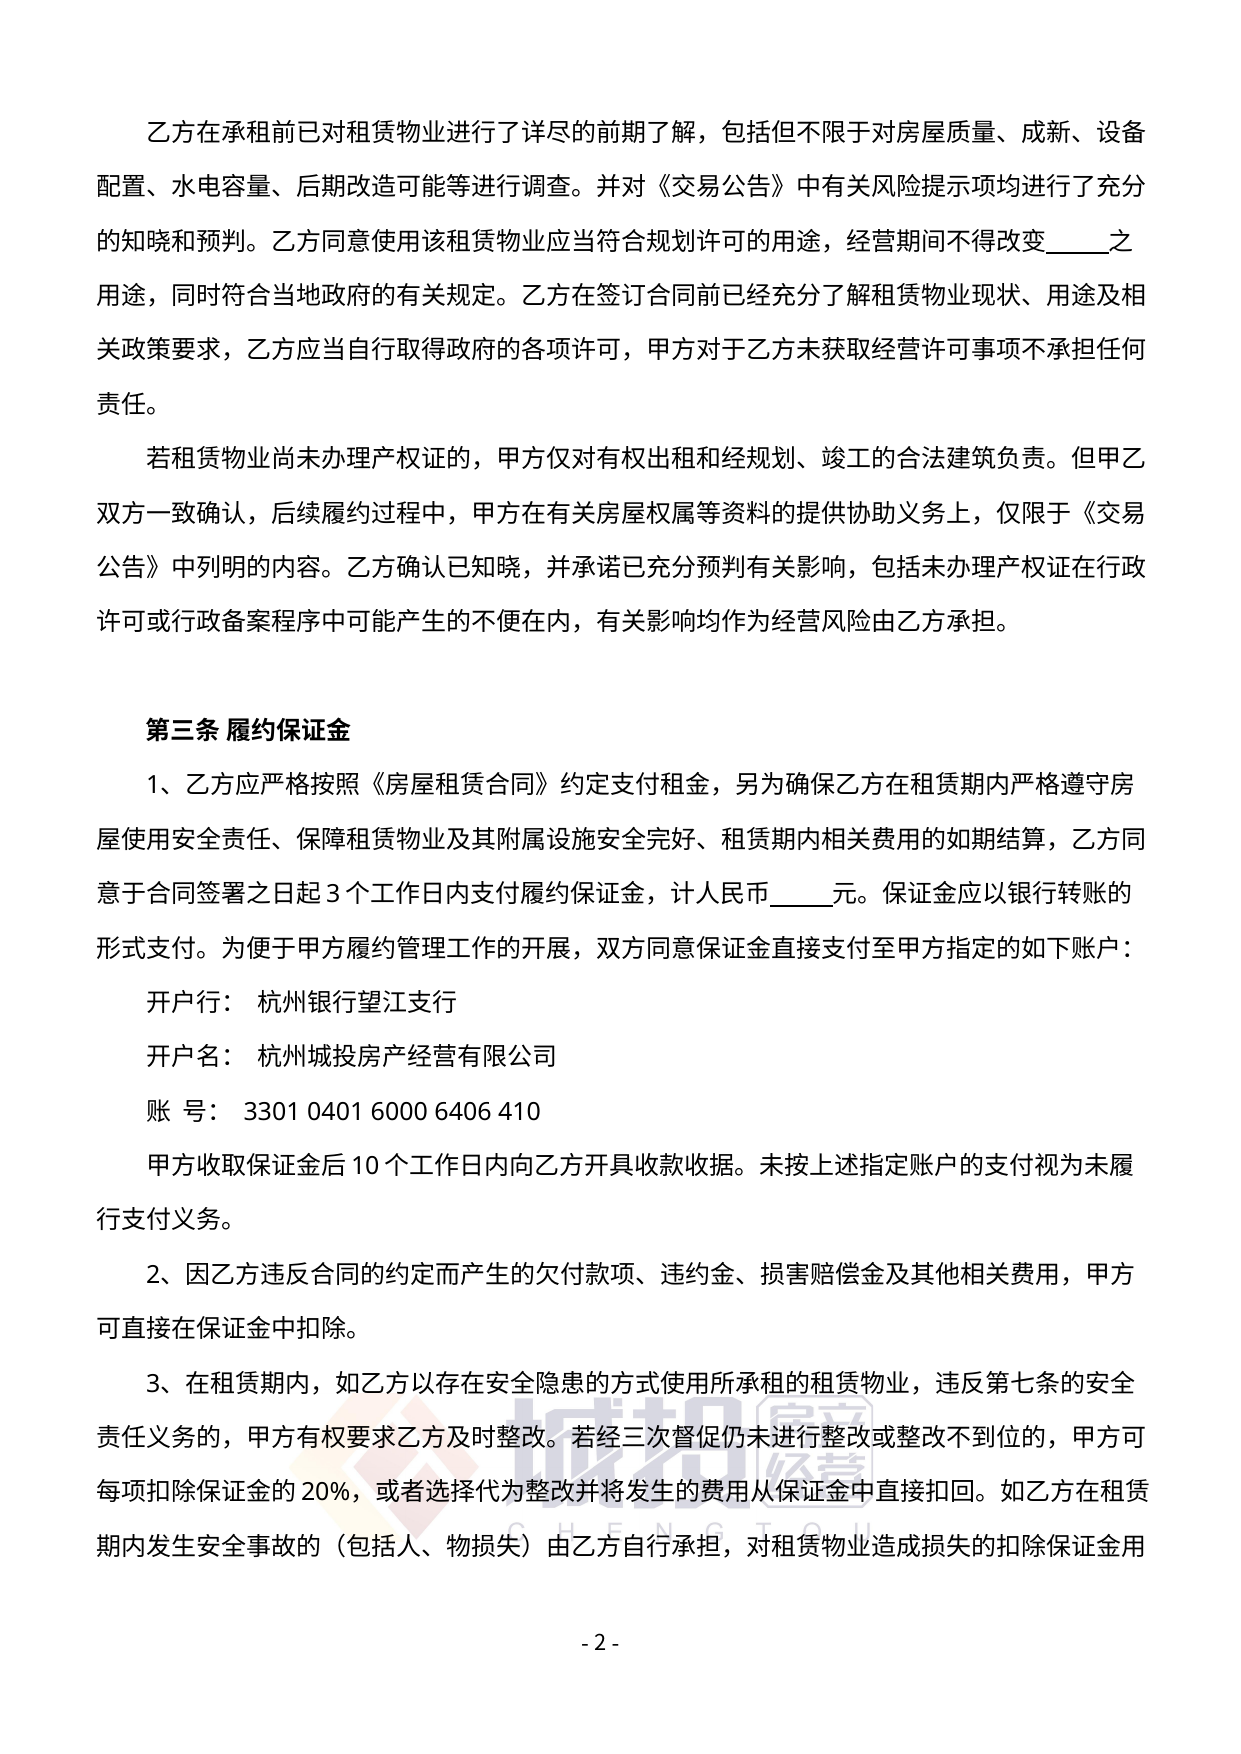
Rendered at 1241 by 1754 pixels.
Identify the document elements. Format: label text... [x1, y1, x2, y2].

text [96, 1363, 1157, 1562]
text 账 号： 3301 0401 6000 6406 410 [96, 1091, 1157, 1127]
text 若租赁物业尚未办理产权证的，甲方仅对有权出租和经规划、竣工的合法建筑负责。但甲乙双方一致确认，后续履约过程中，甲方在有关房屋权属等资料的提供协助义务上，仅限于《交易公告》中列明的内容。乙方确认已知晓，并承诺已充分预判有关影响，包括未办理产权证在行政许可或行政备案程序中可能产生的不便在内，有关影响均作为经营风险由乙方承担。 [96, 439, 1157, 638]
text 1、乙方应严格按照《房屋租赁合同》约定支付租金，另为确保乙方在租赁期内严格遵守房屋使用安全责任、保障租赁物业及其附属设施安全完好、租赁期内相关费用的如期结算，乙方同意于合同签署之日起3个工作日内支付履约保证金，计人民币 元。保证金应以银行转账的形式支付。为便于甲方履约管理工作的开展，双方同意保证金直接支付至甲方指定的如下账户： [96, 765, 1157, 964]
text 2、因乙方违反合同的约定而产生的欠付款项、违约金、损害赔偿金及其他相关费用，甲方可直接在保证金中扣除。 [96, 1254, 1157, 1345]
text 乙方在承租前已对租赁物业进行了详尽的前期了解，包括但不限于对房屋质量、成新、设备配置、水电容量、后期改造可能等进行调查。并对《交易公告》中有关风险提示项均进行了充分的知晓和预判。乙方同意使用该租赁物业应当符合规划许可的用途，经营期间不得改变 之用途，同时符合当地政府的有关规定。乙方在签订合同前已经充分了解租赁物业现状、用途及相关政策要求，乙方应当自行取得政府的各项许可，甲方对于乙方未获取经营许可事项不承担任何责任。 [96, 112, 1157, 421]
text 开户行： 杭州银行望江支行 [96, 982, 1157, 1019]
subtitle 第三条 履约保证金 [120, 711, 1157, 747]
text 开户名： 杭州城投房产经营有限公司 [96, 1037, 1157, 1073]
text 甲方收取保证金后10个工作日内向乙方开具收款收据。未按上述指定账户的支付视为未履行支付义务。 [96, 1146, 1157, 1236]
